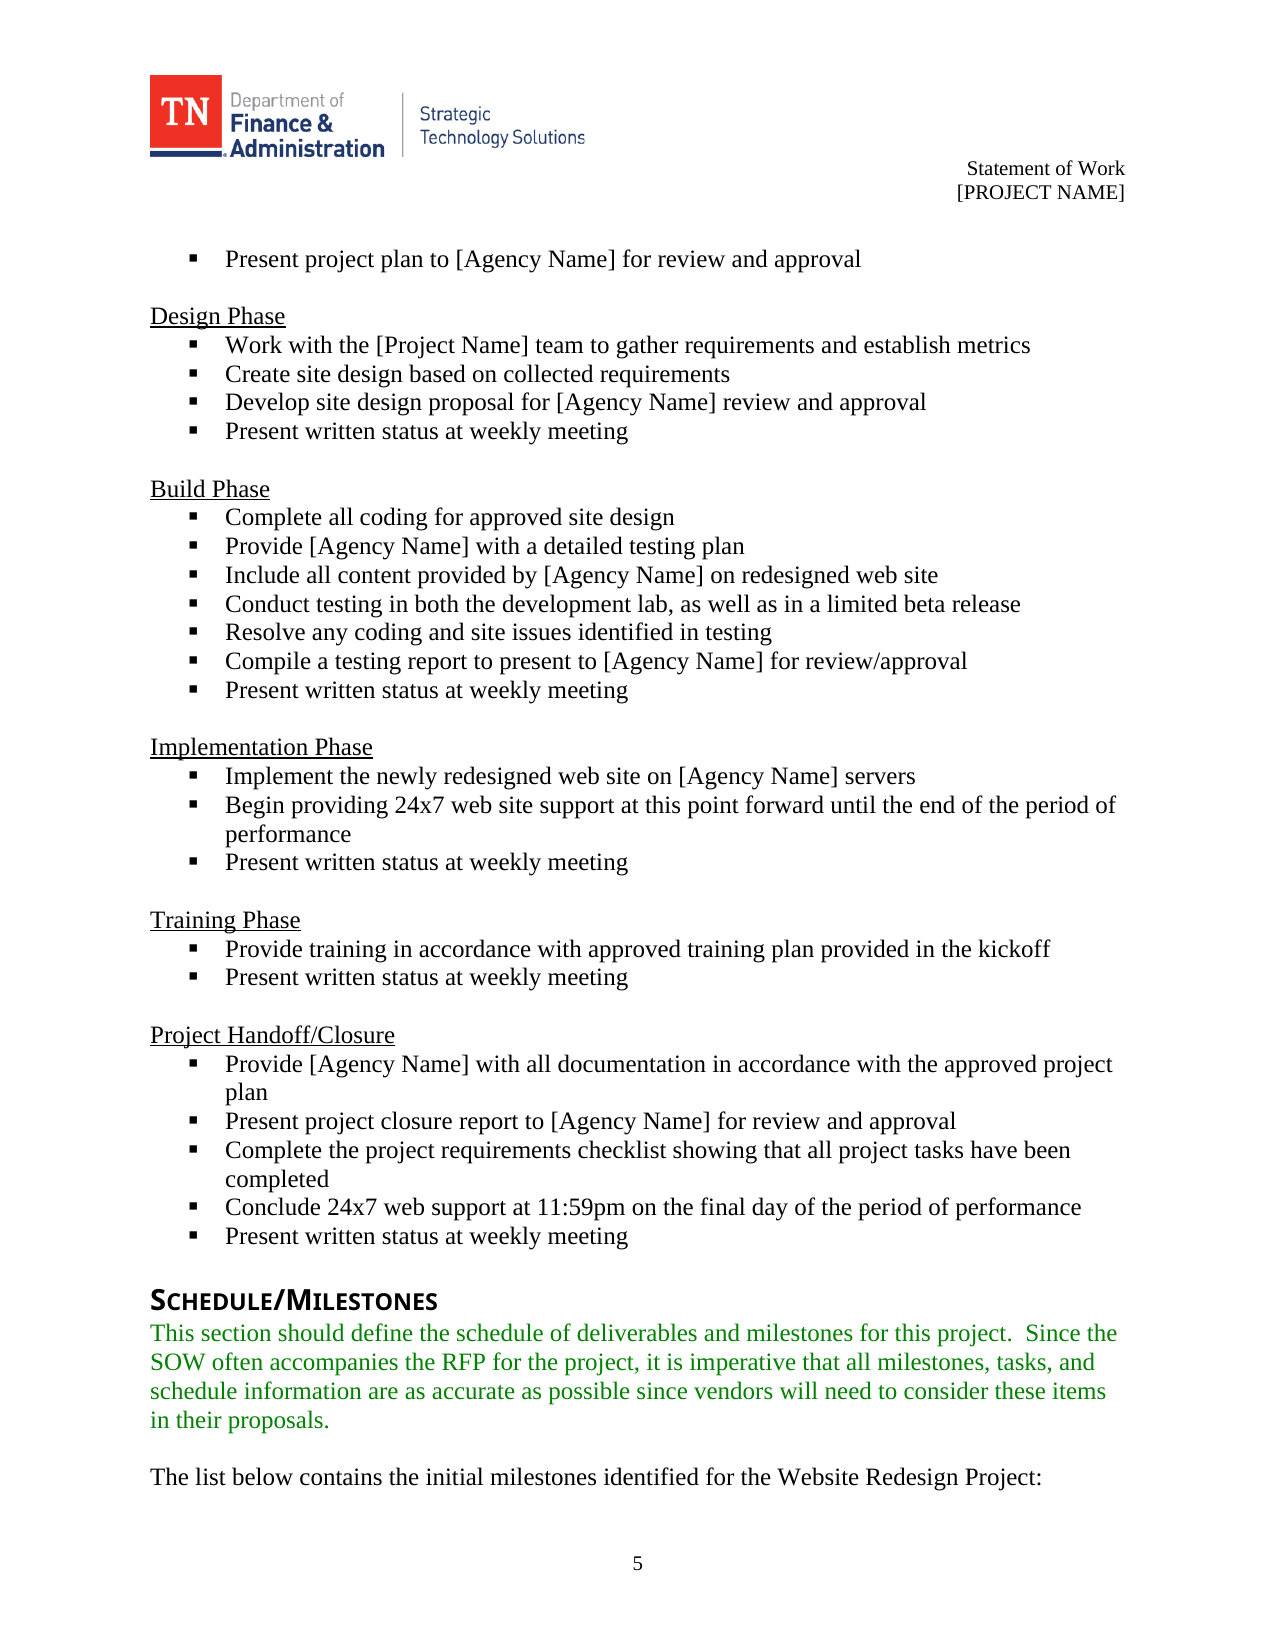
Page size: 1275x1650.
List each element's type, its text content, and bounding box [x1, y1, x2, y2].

picture [150, 75, 585, 157]
text Build Phase [150, 474, 1125, 502]
text Design Phase [150, 301, 1125, 330]
text This section should define the schedule of deliverables and milestones for this project. Since the SOW often accompanies the RFP for the project, it is imperative that all milestones, tasks, and schedule information are as accurate as possible since vendors will need to consider these items in their proposals. [150, 1318, 1125, 1433]
text Training Phase [150, 905, 1125, 934]
list Resolve any coding and site issues identified in testing [187, 617, 1125, 646]
list Present written status at weekly meeting [187, 962, 1125, 991]
subtitle Schedule/Milestones [150, 1279, 1125, 1318]
list Provide [Agency Name] with a detailed testing plan [187, 531, 1125, 560]
list Compile a testing report to present to [Agency Name] for review/approval [187, 646, 1125, 675]
list Present written status at weekly meeting [187, 675, 1125, 704]
list Present written status at weekly meeting [187, 847, 1125, 876]
list Develop site design proposal for [Agency Name] review and approval [187, 387, 1125, 416]
text Implementation Phase [150, 732, 1125, 761]
list Present written status at weekly meeting [187, 416, 1125, 445]
list Implement the newly redesigned web site on [Agency Name] servers [187, 761, 1125, 790]
list Begin providing 24x7 web site support at this point forward until the end of the period of performance [187, 790, 1125, 847]
list Complete all coding for approved site design [187, 502, 1125, 531]
list Create site design based on collected requirements [187, 359, 1125, 387]
list Conclude 24x7 web support at 11:59pm on the final day of the period of performance [187, 1192, 1125, 1221]
list Present written status at weekly meeting [187, 1221, 1125, 1250]
list Provide training in accordance with approved training plan provided in the kickoff [187, 934, 1125, 962]
list Conduct testing in both the development lab, as well as in a limited beta release [187, 589, 1125, 617]
list Include all content provided by [Agency Name] on redesigned web site [187, 560, 1125, 589]
text Project Handoff/Closure [150, 1020, 1125, 1049]
list Present project closure report to [Agency Name] for review and approval [187, 1106, 1125, 1135]
list Present project plan to [Agency Name] for review and approval [187, 244, 1125, 272]
list Complete the project requirements checklist showing that all project tasks have been completed [187, 1135, 1125, 1192]
list Work with the [Project Name] team to gather requirements and establish metrics [187, 330, 1125, 359]
list Provide [Agency Name] with all documentation in accordance with the approved project plan [187, 1049, 1125, 1106]
text The list below contains the initial milestones identified for the Website Redesign Project: [150, 1462, 1125, 1491]
